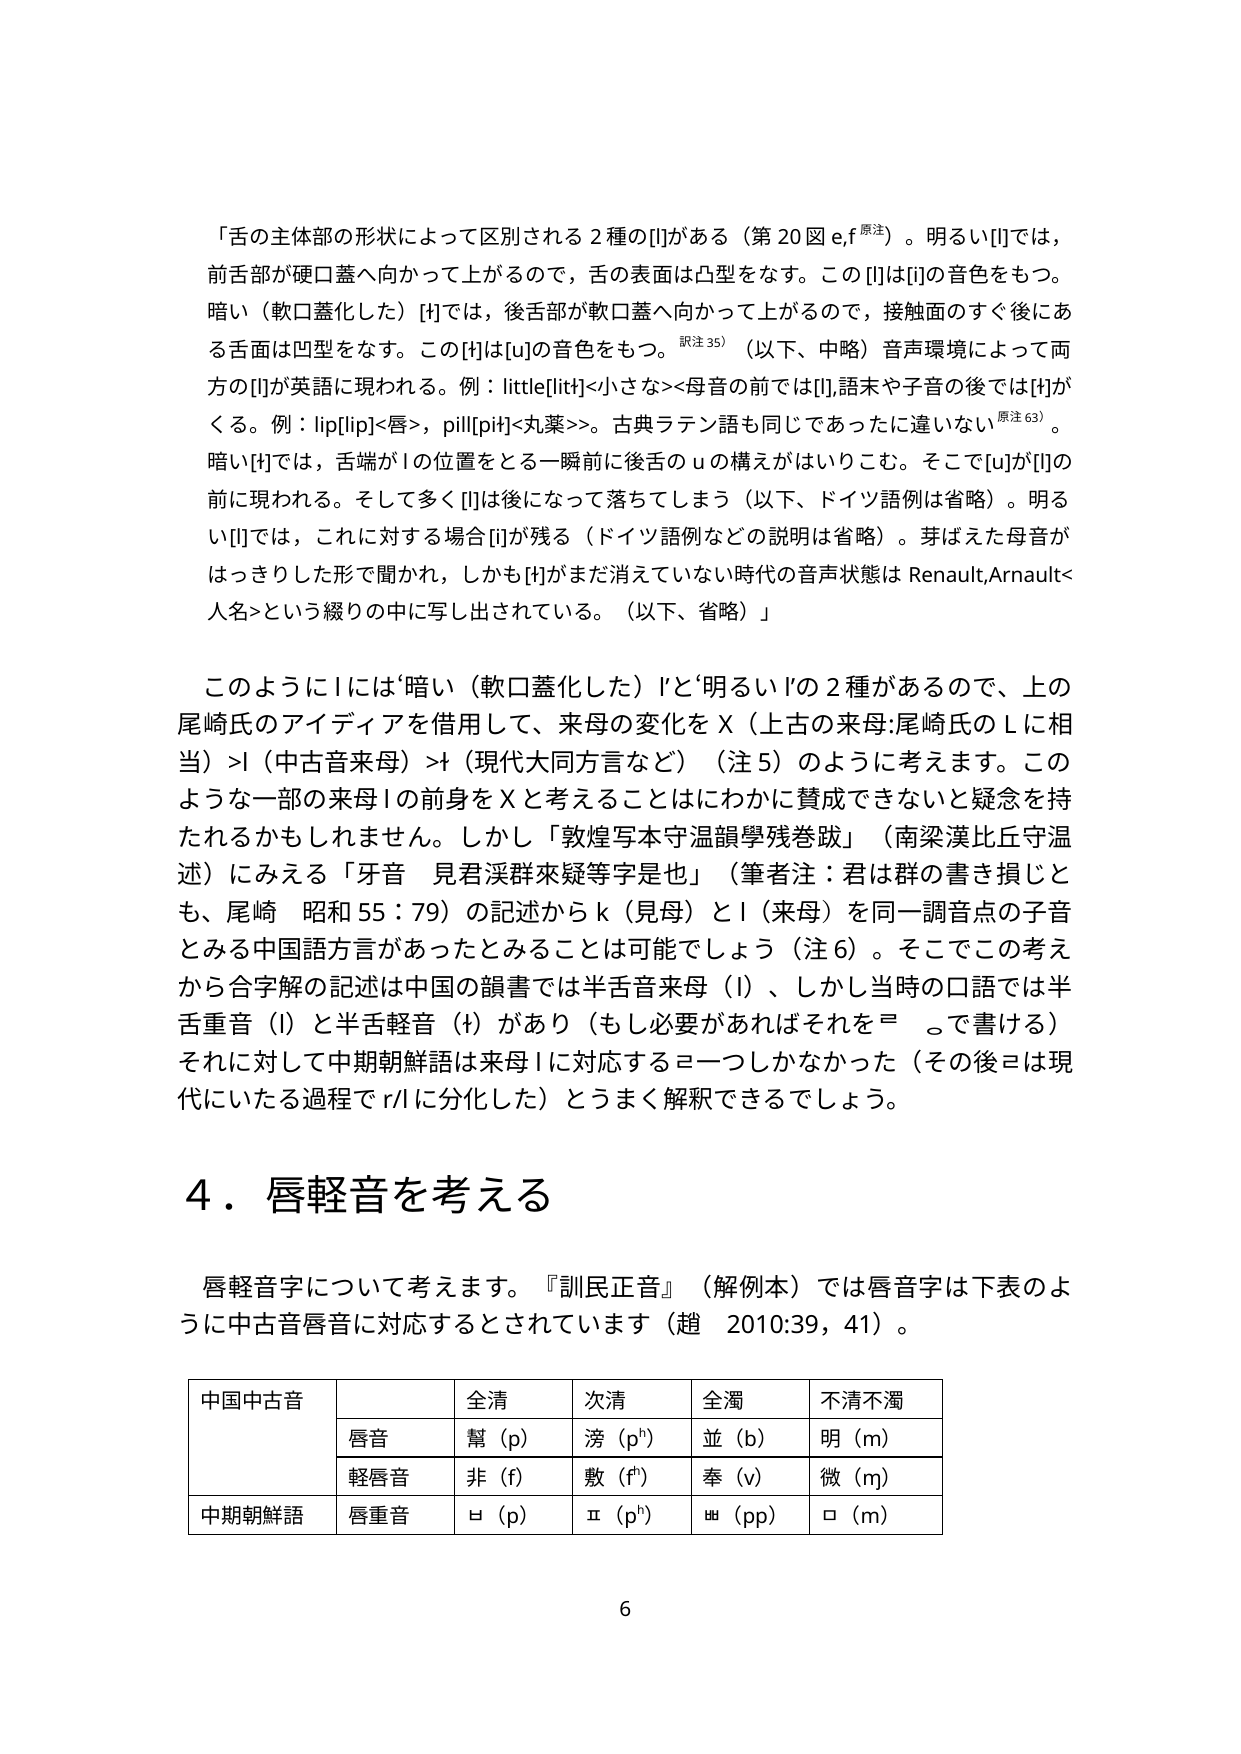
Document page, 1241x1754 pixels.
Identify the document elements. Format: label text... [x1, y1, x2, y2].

text 唇軽音字について考えます。『訓民正音』（解例本）では唇音字は下表のように中古音唇音に対応するとされています（趙 2010:39，41）。 [177, 1267, 1073, 1342]
table_header 次清 [573, 1380, 691, 1418]
list 唇軽音を考える [177, 1154, 1073, 1229]
table_header 中国中古音 [189, 1380, 336, 1495]
table_cell 軽唇音 [337, 1458, 454, 1495]
table_header 全濁 [692, 1380, 809, 1418]
table_cell 奉（v） [692, 1458, 809, 1495]
table_cell ㅂ（p） [455, 1496, 572, 1533]
table_header [337, 1380, 454, 1418]
table_header 不清不濁 [810, 1380, 942, 1418]
text 「舌の主体部の形状によって区別される2種の[l]がある（第20図e,f原注）。明るい[l]では，前舌部が硬口蓋へ向かって上がるので，舌の表面は凸型をなす。この[l]は[i]の音色をもつ。暗い（軟口蓋化した）[ɫ]では，後舌部が軟口蓋へ向かって上がるので，接触面のすぐ後にある舌面は凹型をなす。この[ɫ]は[u]の音色をもつ。訳注35）（以下、中略）音声環境によって両方の[l]が英語に現われる。例：little[litɫ]<小さな><母音の前では[l],語末や子音の後では[ɫ]がくる。例：lip[lip]<唇>，pill[piɫ]<丸薬>>。古典ラテン語も同じであったに違いない原注63）。暗い[ɫ]では，舌端がlの位置をとる一瞬前に後舌のuの構えがはいりこむ。そこで[u]が[l]の前に現われる。そして多く[l]は後になって落ちてしまう（以下、ドイツ語例は省略）。明るい[l]では，これに対する場合[i]が残る（ドイツ語例などの説明は省略）。芽ばえた母音がはっきりした形で聞かれ，しかも[ɫ]がまだ消えていない時代の音声状態はRenault,Arnault<人名>という綴りの中に写し出されている。（以下、省略）」 [207, 217, 1073, 629]
table_cell 幫（p） [455, 1419, 572, 1456]
table_cell 非（f） [455, 1458, 572, 1495]
table_cell 明（m） [810, 1419, 942, 1456]
table_cell 並（b） [692, 1419, 809, 1456]
table_cell 敷（fh） [573, 1458, 691, 1495]
text このようにlには‘暗い（軟口蓋化した）l’と‘明るいl’の2種があるので、上の尾崎氏のアイディアを借用して、来母の変化をX（上古の来母:尾崎氏のLに相当）>l（中古音来母）>ɫ（現代大同方言など）（注5）のように考えます。このような一部の来母lの前身をＸと考えることはにわかに賛成できないと疑念を持たれるかもしれません。しかし「敦煌写本守温韻學残巻跋」（南梁漢比丘守温述）にみえる「牙音 見君渓群來疑等字是也」（筆者注：君は群の書き損じとも、尾崎 昭和55：79）の記述からk（見母）とl（来母）を同一調音点の子音とみる中国語方言があったとみることは可能でしょう（注6）。そこでこの考えから合字解の記述は中国の韻書では半舌音来母（l）、しかし当時の口語では半舌重音（l）と半舌軽音（ɫ）があり（もし必要があればそれをᄅᅠᆼで書ける）、それに対して中期朝鮮語は来母lに対応するㄹ一つしかなかった（その後ㄹは現代にいたる過程でr/lに分化した）とうまく解釈できるでしょう。 [177, 667, 1073, 1117]
table_cell ㅁ（m） [810, 1496, 942, 1533]
table_cell ㅍ（ph） [573, 1496, 691, 1533]
table_cell 微（ɱ） [810, 1458, 942, 1495]
table_cell 中期朝鮮語 [189, 1496, 336, 1533]
table_cell 滂（ph） [573, 1419, 691, 1456]
table_cell 唇重音 [337, 1496, 454, 1533]
table_cell 唇音 [337, 1419, 454, 1456]
table_header 全清 [455, 1380, 572, 1418]
table_cell ㅃ（pp） [692, 1496, 809, 1533]
